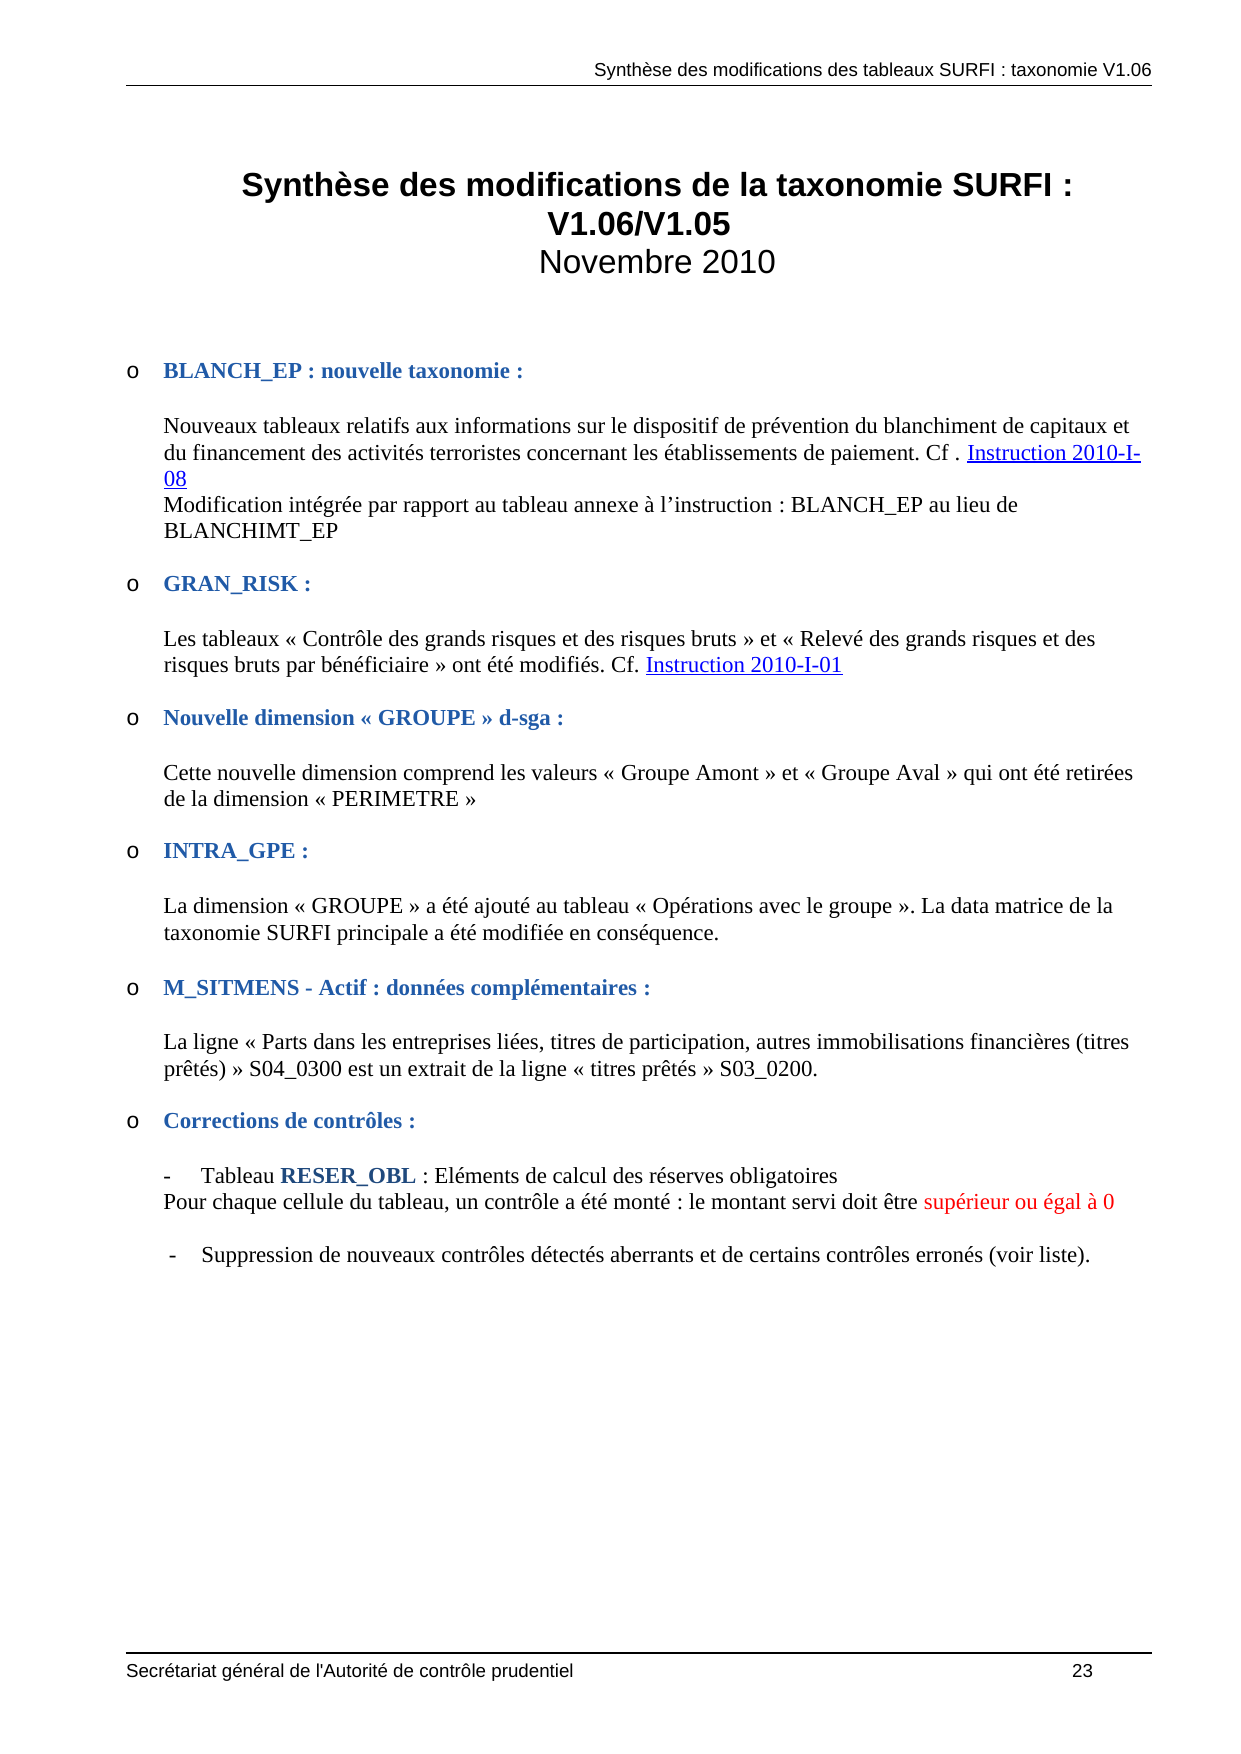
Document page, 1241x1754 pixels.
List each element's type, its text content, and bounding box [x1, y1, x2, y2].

list M_SITMENS - Actif : données complémentaires : [126, 974, 1152, 1002]
text Pour chaque cellule du tableau, un contrôle a été monté : le montant servi doit être supérieur ou égal à 0 [163, 1188, 1152, 1214]
text - Suppression de nouveaux contrôles détectés aberrants et de certains contrôles erronés (voir liste). [163, 1241, 1152, 1267]
list Nouvelle dimension « GROUPE » d-sga : [126, 704, 1152, 732]
text La ligne « Parts dans les entreprises liées, titres de participation, autres immobilisations financières (titres prêtés) » S04_0300 est un extrait de la ligne « titres prêtés » S03_0200. [163, 1028, 1152, 1081]
list Corrections de contrôles : [126, 1107, 1152, 1136]
list GRAN_RISK : [126, 570, 1152, 598]
list Tableau RESER_OBL : Eléments de calcul des réserves obligatoires [163, 1162, 1152, 1188]
text Modification intégrée par rapport au tableau annexe à l’instruction : BLANCH_EP au lieu de BLANCHIMT_EP [163, 491, 1152, 544]
text Synthèse des modifications de la taxonomie SURFI : V1.06/V1.05 [126, 165, 1152, 242]
text Cette nouvelle dimension comprend les valeurs « Groupe Amont » et « Groupe Aval » qui ont été retirées de la dimension « PERIMETRE » [163, 758, 1152, 811]
text La dimension « GROUPE » a été ajouté au tableau « Opérations avec le groupe ». La data matrice de la taxonomie SURFI principale a été modifiée en conséquence. [163, 892, 1152, 945]
text Les tableaux « Contrôle des grands risques et des risques bruts » et « Relevé des grands risques et des risques bruts par bénéficiaire » ont été modifiés. Cf. Instruction 2010-I-01 [163, 625, 1152, 678]
list INTRA_GPE : [126, 838, 1152, 866]
list BLANCH_EP : nouvelle taxonomie : [126, 358, 1152, 386]
text Novembre 2010 [126, 242, 1152, 281]
text Nouveaux tableaux relatifs aux informations sur le dispositif de prévention du blanchiment de capitaux et du financement des activités terroristes concernant les établissements de paiement. Cf . Instruction 2010-I-08 [163, 412, 1152, 491]
